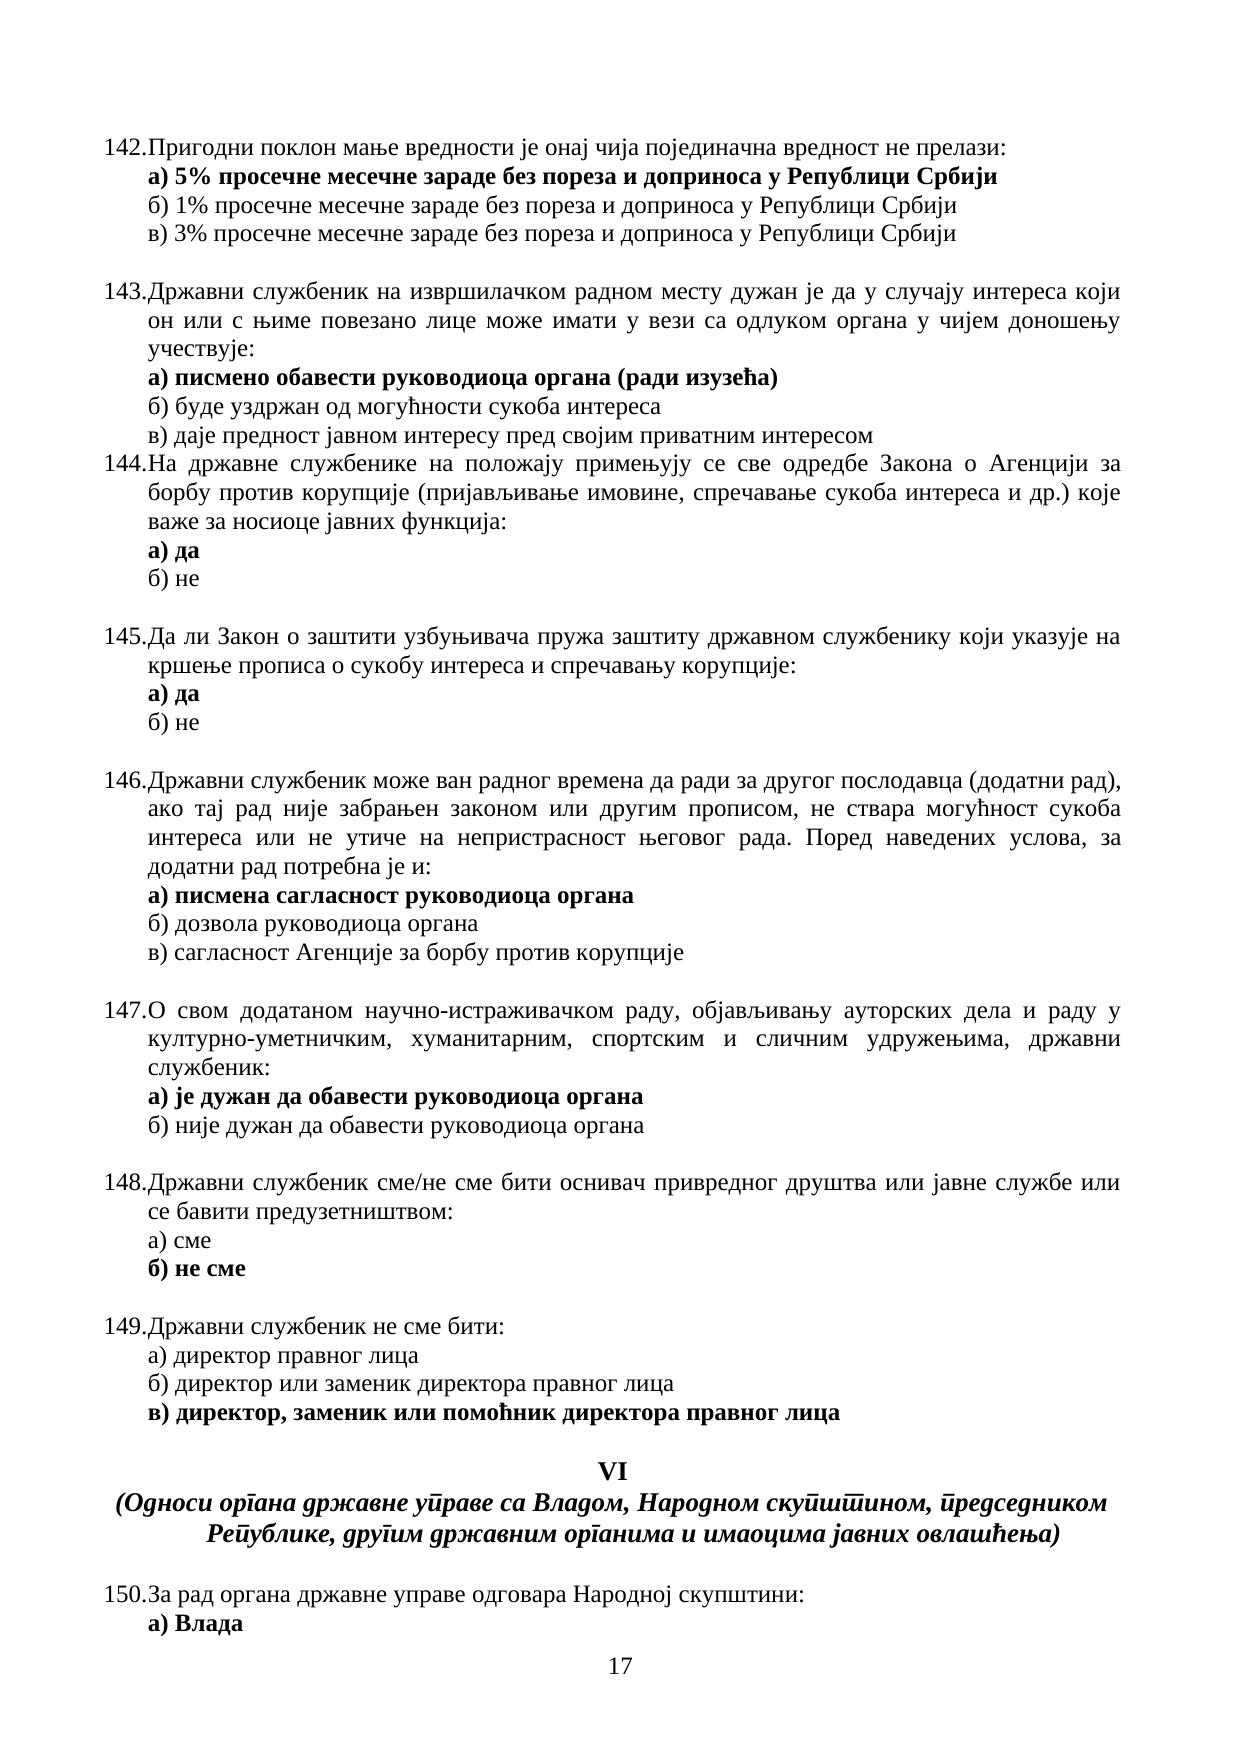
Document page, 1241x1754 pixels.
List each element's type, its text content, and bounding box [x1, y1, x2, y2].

text б) не [148, 707, 1122, 736]
text б) 1% просечне месечне зараде без пореза и доприноса у Републици Србији [148, 190, 1122, 218]
text б) директор или заменик директора правног лица [148, 1368, 1122, 1397]
text а) је дужан да обавести руководиоца органа [148, 1081, 1122, 1110]
text а) писмено обавести руководиоца органа (ради изузећа) [148, 362, 1122, 391]
text а) директор правног лица [148, 1340, 1122, 1368]
text VI [103, 1455, 1122, 1486]
text б) није дужан да обавести руководиоца органа [148, 1110, 1122, 1138]
text б) буде уздржан од могућности сукоба интереса [148, 391, 1122, 420]
text 146. Државни службеник може ван радног времена да ради за другог послодавца (додатни рад), ако тај рад није забрањен законом или другим прописом, не ствара могућност сукоба интереса или не утиче на непристрасност његовог рада. Поред наведених услова, за додатни рад потребна је и: [103, 765, 1122, 880]
text 143. Државни службеник на извршилачком радном месту дужан је да у случају интереса који он или с њиме повезано лице може имати у вези са одлуком органа у чијем доношењу учествује: [103, 276, 1122, 362]
text в) даје предност јавном интересу пред својим приватним интересом [148, 420, 1122, 448]
text в) директор, заменик или помоћник директора правног лица [148, 1397, 1122, 1426]
text а) писмена сагласност руководиоца органа [148, 880, 1122, 908]
text б) не сме [148, 1253, 1122, 1282]
text 142. Пригодни поклон мање вредности је онај чија појединачна вредност не прелази: [103, 132, 1122, 161]
text в) 3% просечне месечне зараде без пореза и доприноса у Републици Србији [148, 218, 1122, 247]
text а) 5% просечне месечне зараде без пореза и доприноса у Републици Србији [148, 161, 1122, 190]
text а) Влада [148, 1608, 1122, 1637]
text 147. О свом додатаном научно-истраживачком раду, објављивању ауторских дела и раду у културно-уметничким, хуманитарним, спортским и сличним удружењима, државни службеник: [103, 995, 1122, 1081]
text б) дозвола руководиоца органа [148, 908, 1122, 937]
text 150. За рад органа државне управе одговара Народној скупштини: [103, 1579, 1122, 1608]
text 148. Државни службеник сме/не сме бити оснивач привредног друштва или јавне службе или се бавити предузетништвом: [103, 1167, 1122, 1225]
text (Односи органа државне управе са Владом, Народном скупштином, председником Републике, другим државним органима и имаоцима јавних овлашћења) [103, 1486, 1122, 1548]
text 149. Државни службеник не сме бити: [103, 1311, 1122, 1340]
text 144. На државне службенике на положају примењују се све одредбе Закона о Агенцији за борбу против корупције (пријављивање имовине, спречавање сукоба интереса и др.) које важе за носиоце јавних функција: [103, 448, 1122, 535]
text в) сагласност Агенције за борбу против корупције [148, 937, 1122, 966]
text а) да [148, 535, 1122, 563]
text а) да [148, 678, 1122, 707]
text а) сме [148, 1225, 1122, 1253]
text 145. Да ли Закон о заштити узбуњивача пружа заштиту државном службенику који указује на кршење прописа о сукобу интереса и спречавању корупције: [103, 621, 1122, 678]
text б) не [148, 563, 1122, 592]
